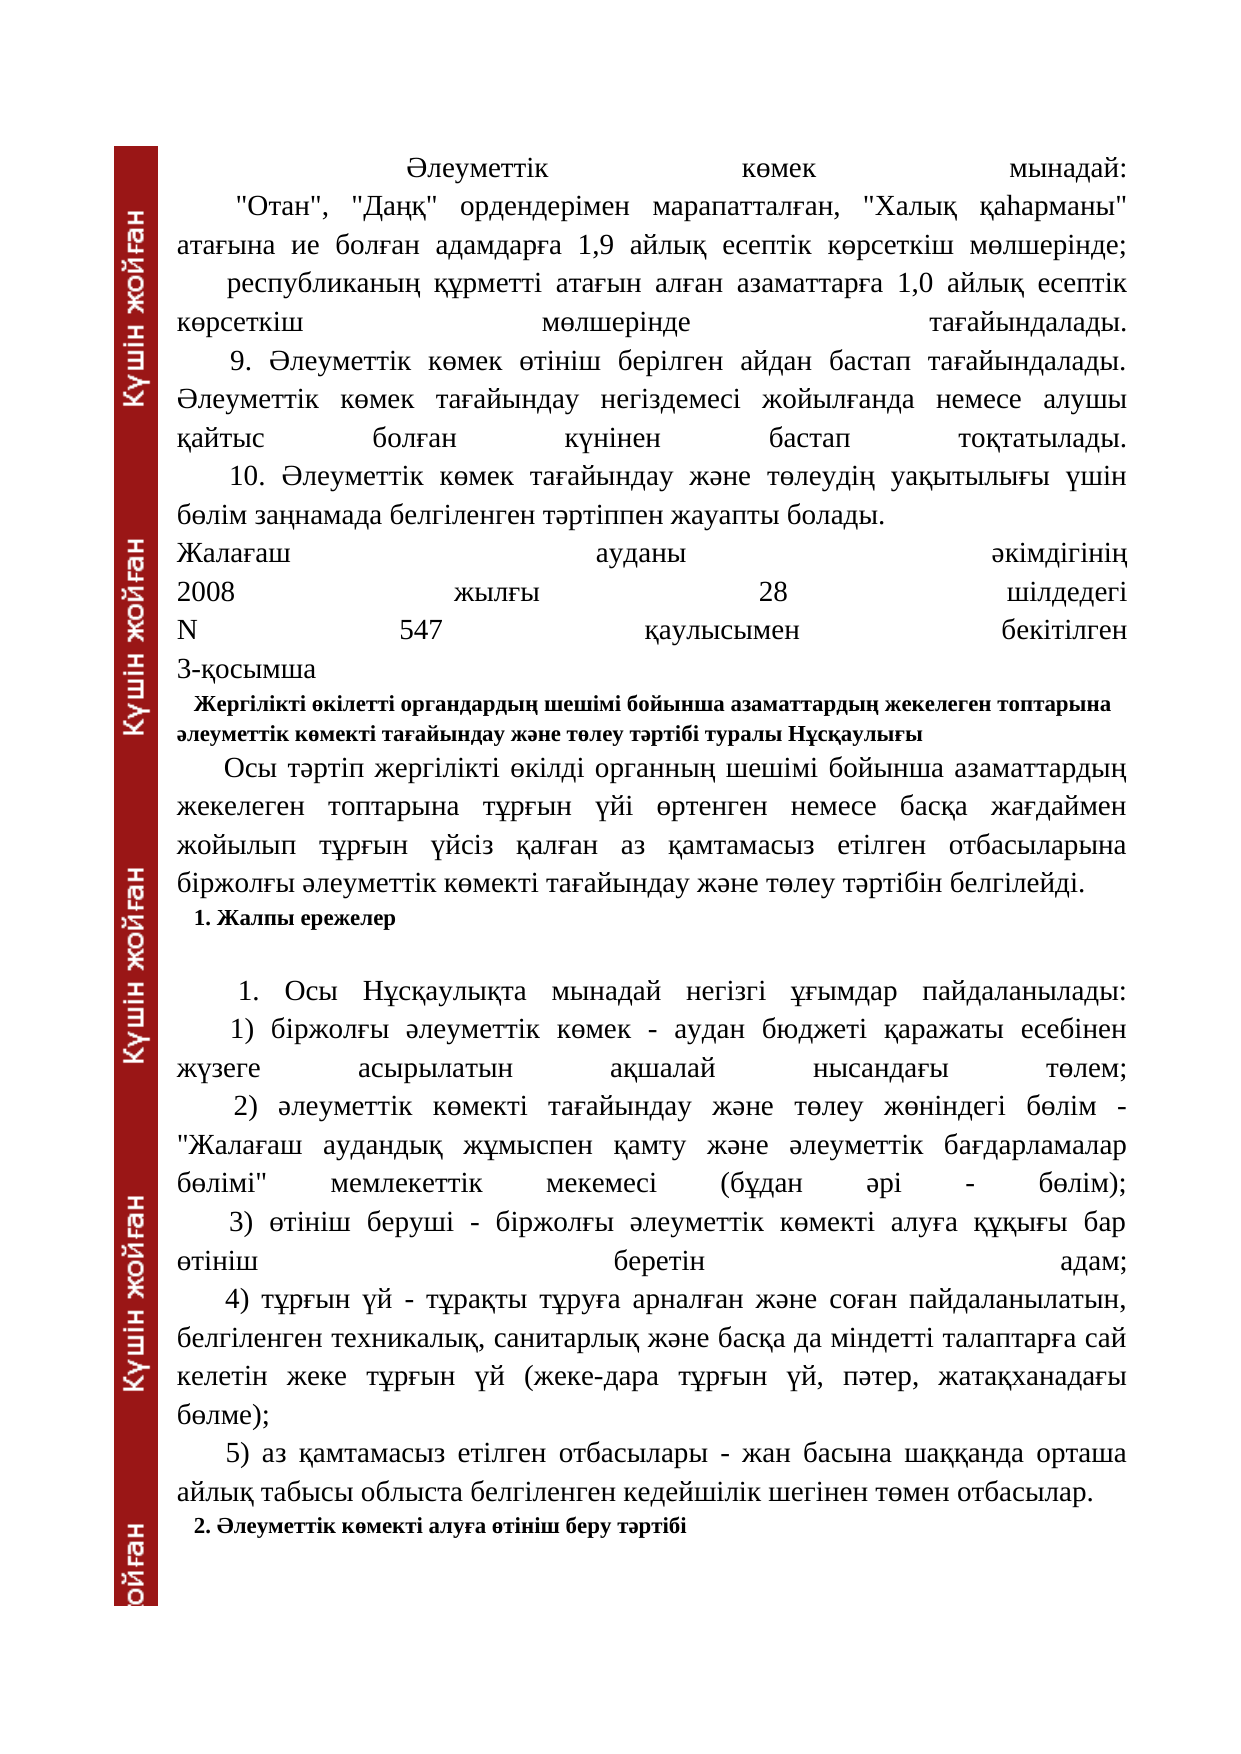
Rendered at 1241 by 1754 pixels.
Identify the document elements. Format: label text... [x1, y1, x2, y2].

text 1. Жалпы ережелер [112, 904, 1128, 931]
picture [114, 684, 158, 689]
picture [114, 530, 158, 535]
picture [114, 1507, 158, 1512]
text 2. Әлеуметтік көмекті алуға өтініш беру тәртібі [112, 1512, 1128, 1539]
picture [114, 899, 158, 904]
text Жалағаш ауданы әкімдігінің 2008 жылғы 28 шілдедегі N 547 қаулысымен бекітілген 3-қосымша [112, 535, 1128, 684]
picture [114, 146, 158, 150]
text Жергілікті өкілетті органдардың шешімі бойынша азаматтардың жекелеген топтарына әлеуметтік көмекті тағайындау және төлеу тәртібі туралы Нұсқаулығы [112, 689, 1128, 746]
picture [114, 746, 158, 750]
text Осы тәртіп жергілікті өкілді органның шешімі бойынша азаматтардың жекелеген топтарына тұрғын үйі өртенген немесе басқа жағдаймен жойылып тұрғын үйсіз қалған аз қамтамасыз етілген отбасыларына біржолғы әлеуметтік көмекті тағайындау және төлеу тәртібін белгілейді. [112, 750, 1128, 899]
picture [114, 1539, 158, 1606]
text 1. Осы Нұсқаулықта мынадай негізгі ұғымдар пайдаланылады: 1) біржолғы әлеуметтік көмек - аудан бюджеті қаражаты есебінен жүзеге асырылатын ақшалай нысандағы төлем; 2) әлеуметтік көмекті тағайындау және төлеу жөніндегі бөлім - "Жалағаш аудандық жұмыспен қамту және әлеуметтік бағдарламалар бөлімі" мемлекеттік мекемесі (бұдан әрі - бөлім); 3) өтініш беруші - біржолғы әлеуметтік көмекті алуға құқығы бар өтініш беретін адам; 4) тұрғын үй - тұрақты тұруға арналған және соған пайдаланылатын, белгіленген техникалық, санитарлық және басқа да міндетті талаптарға сай келетін жеке тұрғын үй (жеке-дара тұрғын үй, пәтер, жатақханадағы бөлме); 5) аз қамтамасыз етілген отбасылары - жан басына шаққанда орташа айлық табысы облыста белгіленген кедейшілік шегінен төмен отбасылар. [112, 934, 1128, 1507]
